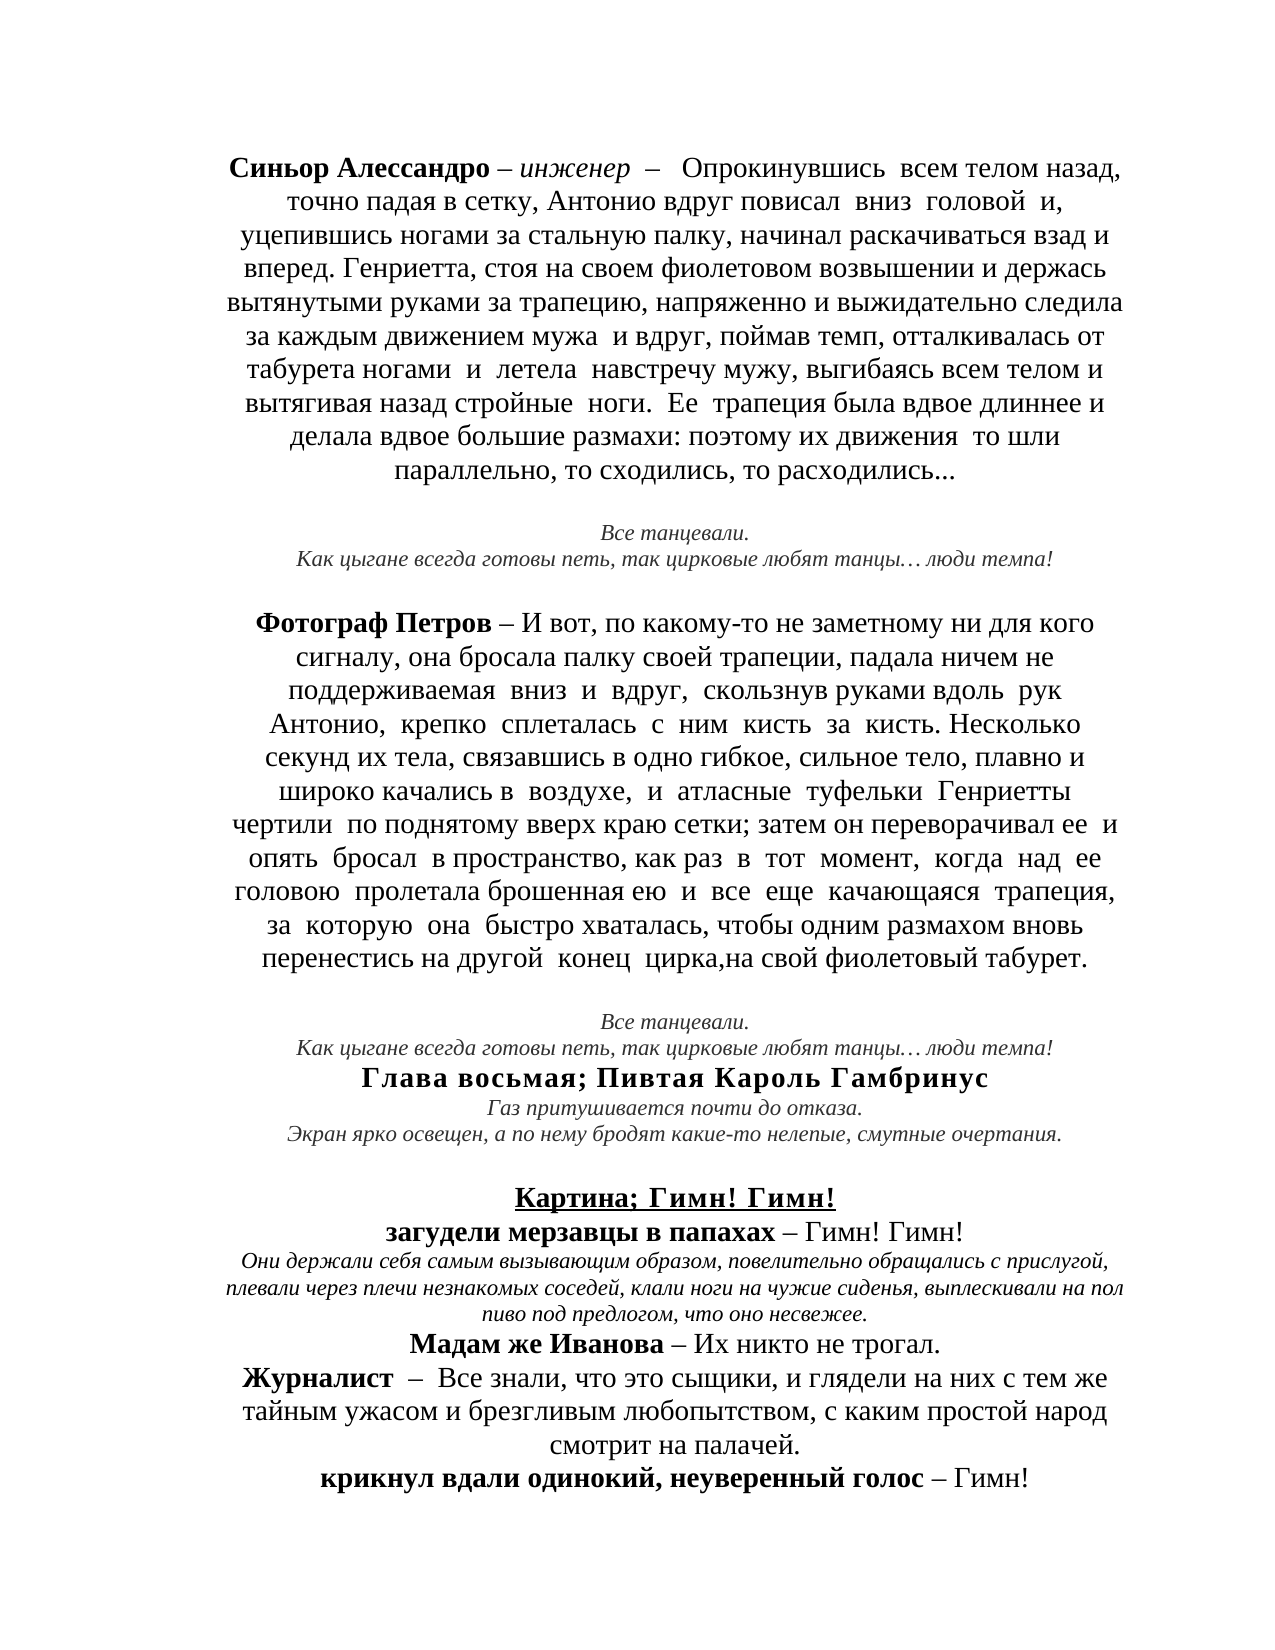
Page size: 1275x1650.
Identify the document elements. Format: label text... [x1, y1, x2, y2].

text Газ притушивается почти до отказа. [225, 1094, 1125, 1120]
text Все танцевали. [225, 1008, 1125, 1034]
text Мадам же Иванова – Их никто не трогал. [225, 1326, 1125, 1360]
text Как цыгане всегда готовы петь, так цирковые любят танцы… люди темпа! [225, 1034, 1125, 1060]
text крикнул вдали одинокий, неуверенный голос – Гимн! [225, 1461, 1125, 1494]
text Как цыгане всегда готовы петь, так цирковые любят танцы… люди темпа! [225, 545, 1125, 572]
text Фотограф Петров – И вот, по какому-то не заметному ни для кого сигналу, она бросала палку своей трапеции, падала ничем не поддерживаемая вниз и вдруг, скользнув руками вдоль рук Антонио, крепко сплеталась с ним кисть за кисть. Несколько секунд их тела, связавшись в одно гибкое, сильное тело, плавно и широко качались в воздухе, и атласные туфельки Генриетты чертили по поднятому вверх краю сетки; затем он переворачивал ее и опять бросал в пространство, как раз в тот момент, когда над ее головою пролетала брошенная ею и все еще качающаяся трапеция, за которую она быстро хваталась, чтобы одним размахом вновь перенестись на другой конец цирка,на свой фиолетовый табурет. [225, 605, 1125, 974]
text Журналист – Все знали, что это сыщики, и глядели на них с тем же тайным ужасом и брезгливым любопытством, с каким простой народ смотрит на палачей. [225, 1360, 1125, 1461]
text загудели мерзавцы в папахах – Гимн! Гимн! [225, 1214, 1125, 1247]
text Они держали себя самым вызывающим образом, повелительно обращались с прислугой, плевали через плечи незнакомых соседей, клали ноги на чужие сиденья, выплескивали на пол пиво под предлогом, что оно несвежее. [225, 1247, 1125, 1326]
text Картина; Гимн! Гимн! [225, 1180, 1125, 1214]
text Синьор Алессандро – инженер – Опрокинувшись всем телом назад, точно падая в сетку, Антонио вдруг повисал вниз головой и, уцепившись ногами за стальную палку, начинал раскачиваться взад и вперед. Генриетта, стоя на своем фиолетовом возвышении и держась вытянутыми руками за трапецию, напряженно и выжидательно следила за каждым движением мужа и вдруг, поймав темп, отталкивалась от табурета ногами и летела навстречу мужу, выгибаясь всем телом и вытягивая назад стройные ноги. Ее трапеция была вдвое длиннее и делала вдвое большие размахи: поэтому их движения то шли параллельно, то сходились, то расходились... [225, 150, 1125, 485]
text Глава восьмая; Пивтая Кароль Гамбринус [225, 1060, 1125, 1094]
text Экран ярко освещен, а по нему бродят какие-то нелепые, смутные очертания. [225, 1120, 1125, 1147]
text Все танцевали. [225, 519, 1125, 545]
